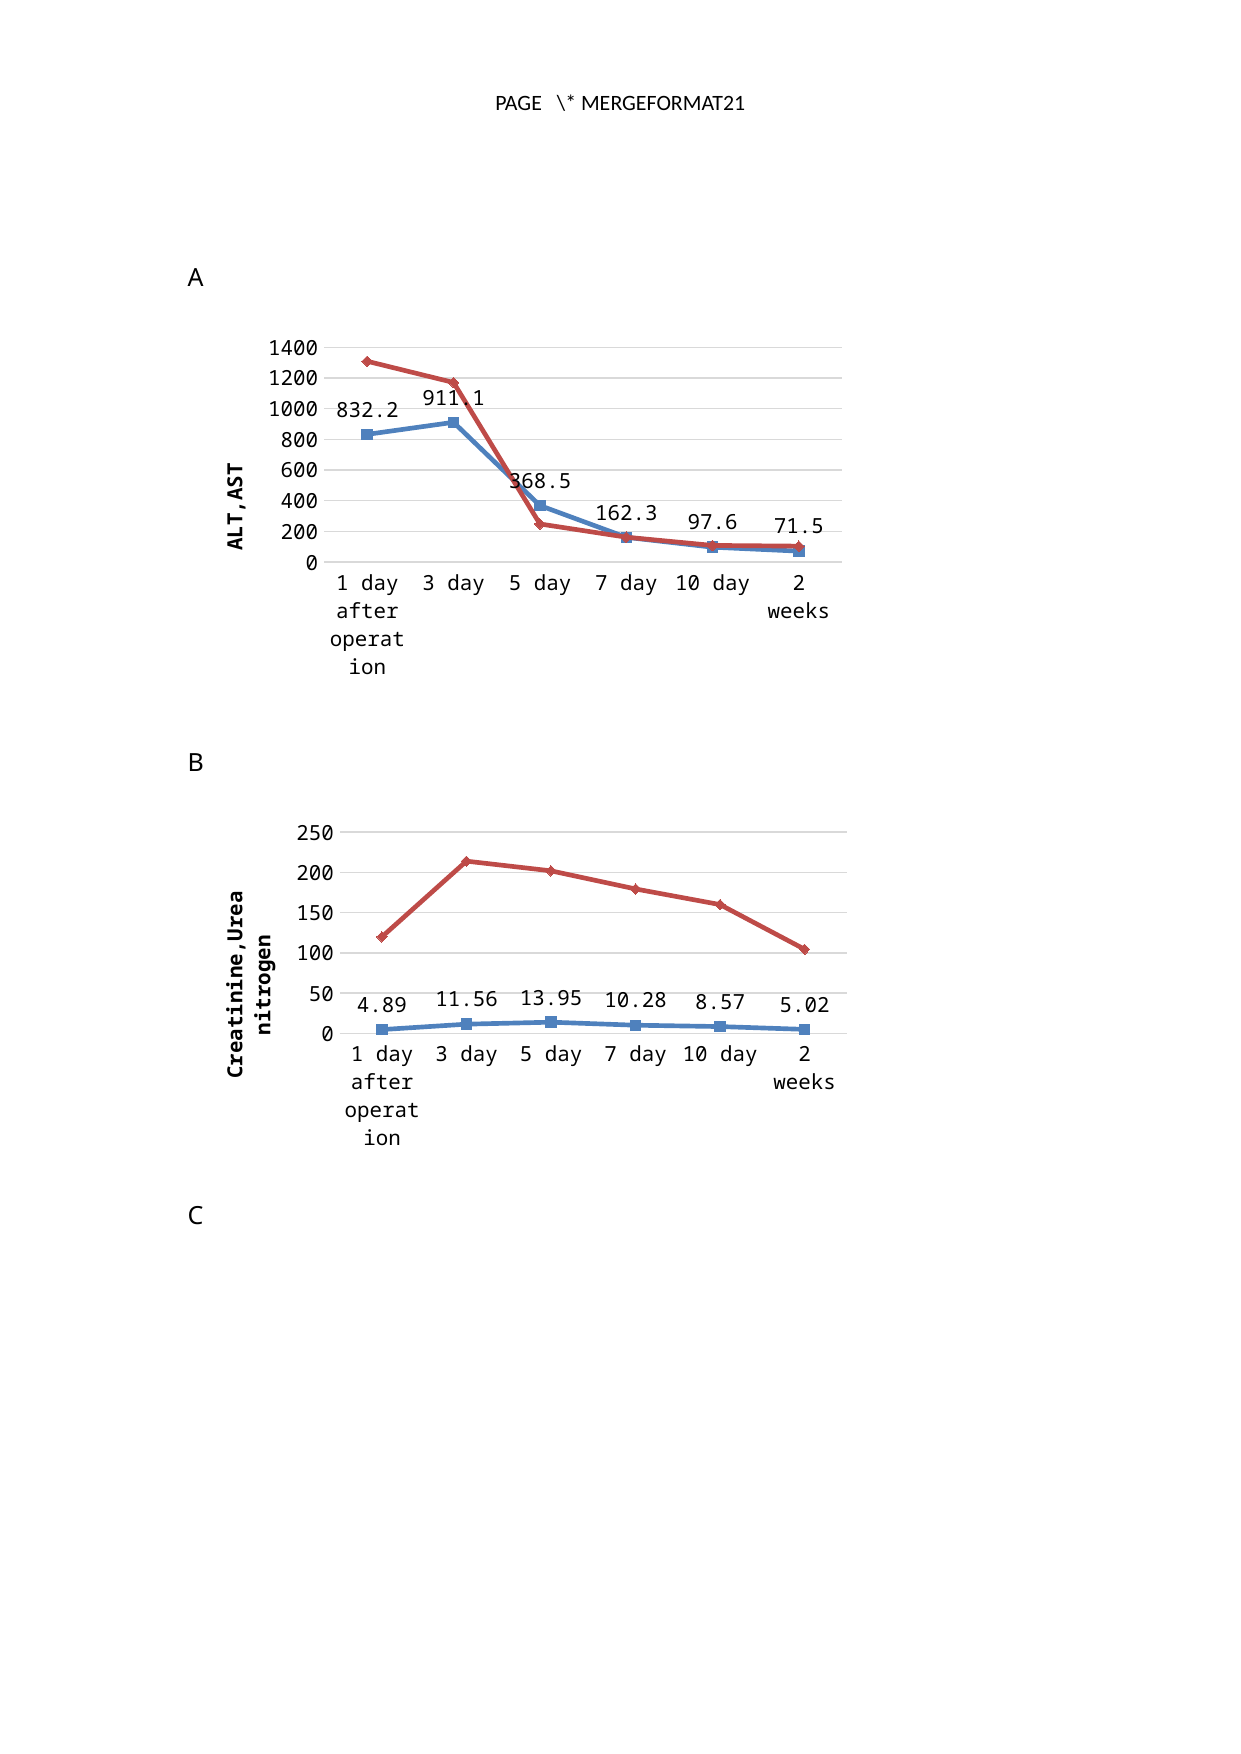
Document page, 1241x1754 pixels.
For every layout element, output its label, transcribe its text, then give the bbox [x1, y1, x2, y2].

text C [187, 1182, 1053, 1247]
text A [187, 244, 1053, 309]
text B [187, 729, 1053, 794]
